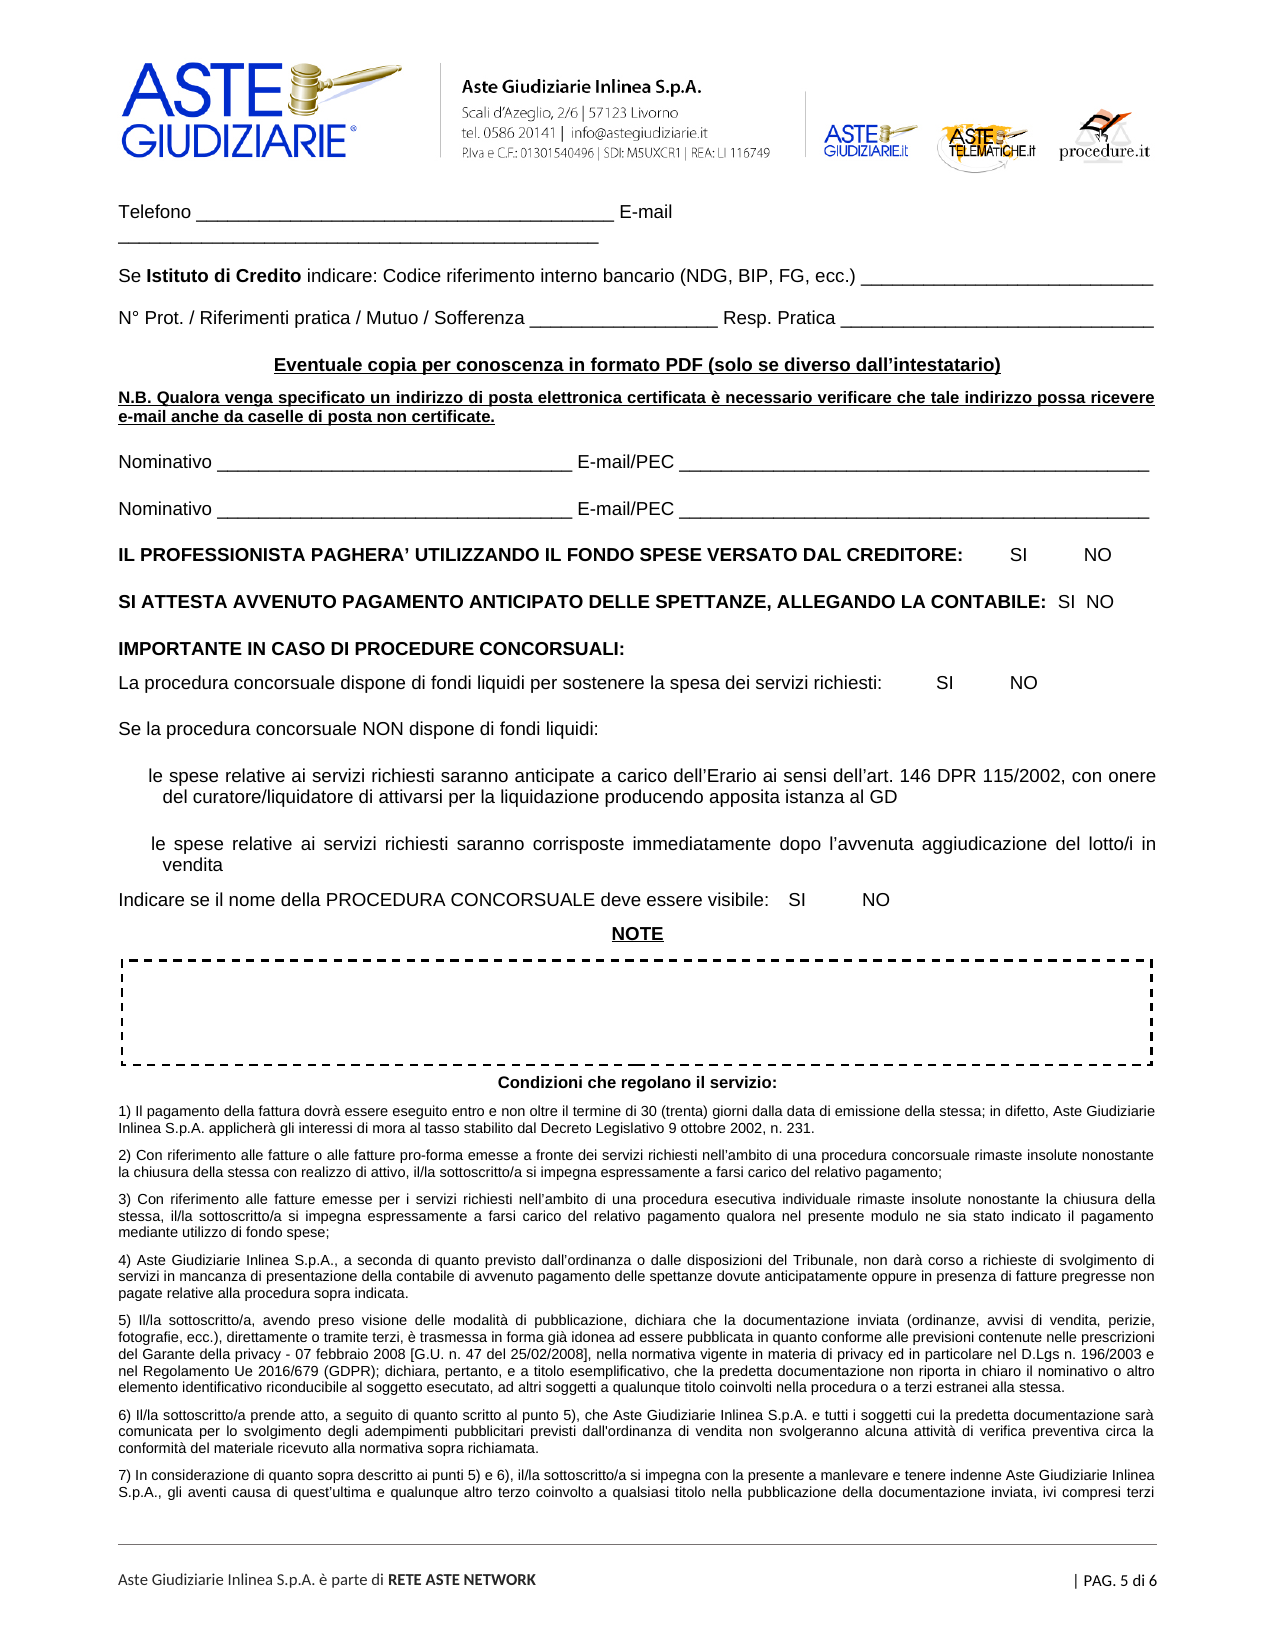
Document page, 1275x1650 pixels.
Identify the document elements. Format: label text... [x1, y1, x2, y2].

text 2) Con riferimento alle fatture o alle fatture pro-forma emesse a fronte dei servizi richiesti nell’ambito di una procedura concorsuale rimaste insolute nonostante la chiusura della stessa con realizzo di attivo, il/la sottoscritto/a si impegna espressamente a farsi carico del relativo pagamento; [118, 1146, 1157, 1180]
text La procedura concorsuale dispone di fondi liquidi per sostenere la spesa dei servizi richiesti: SI NO [118, 671, 1157, 693]
text NOTE [118, 922, 1157, 944]
text Eventuale copia per conoscenza in formato PDF (solo se diverso dall’intestatario) [118, 354, 1157, 375]
text Telefono ________________________________________ E-mail ______________________________________________ [118, 201, 1157, 244]
text Se Istituto di Credito indicare: Codice riferimento interno bancario (NDG, BIP, FG, ecc.) ____________________________ [118, 265, 1157, 286]
text Se la procedura concorsuale NON dispone di fondi liquidi: [118, 718, 1157, 739]
text 4) Aste Giudiziarie Inlinea S.p.A., a seconda di quanto previsto dall’ordinanza o dalle disposizioni del Tribunale, non darà corso a richieste di svolgimento di servizi in mancanza di presentazione della contabile di avvenuto pagamento delle spettanze dovute anticipatamente oppure in presenza di fatture pregresse non pagate relative alla procedura sopra indicata. [118, 1251, 1157, 1301]
text SI ATTESTA AVVENUTO PAGAMENTO ANTICIPATO DELLE SPETTANZE, ALLEGANDO LA CONTABILE: SI NO [118, 591, 1157, 612]
text 6) Il/la sottoscritto/a prende atto, a seguito di quanto scritto al punto 5), che Aste Giudiziarie Inlinea S.p.A. e tutti i soggetti cui la predetta documentazione sarà comunicata per lo svolgimento degli adempimenti pubblicitari previsti dall'ordinanza di vendita non svolgeranno alcuna attività di verifica preventiva circa la conformità del materiale ricevuto alla normativa sopra richiamata. [118, 1406, 1157, 1456]
text Nominativo __________________________________ E-mail/PEC _____________________________________________ [118, 498, 1157, 519]
text IMPORTANTE IN CASO DI PROCEDURE CONCORSUALI: [118, 637, 1157, 659]
text 1) Il pagamento della fattura dovrà essere eseguito entro e non oltre il termine di 30 (trenta) giorni dalla data di emissione della stessa; in difetto, Aste Giudiziarie Inlinea S.p.A. applicherà gli interessi di mora al tasso stabilito dal Decreto Legislativo 9 ottobre 2002, n. 231. [118, 1102, 1157, 1136]
text Condizioni che regolano il servizio: [118, 1073, 1157, 1092]
text N.B. Qualora venga specificato un indirizzo di posta elettronica certificata è necessario verificare che tale indirizzo possa ricevere e-mail anche da caselle di posta non certificate. [118, 388, 1157, 426]
text 5) Il/la sottoscritto/a, avendo preso visione delle modalità di pubblicazione, dichiara che la documentazione inviata (ordinanze, avvisi di vendita, perizie, fotografie, ecc.), direttamente o tramite terzi, è trasmessa in forma già idonea ad essere pubblicata in quanto conforme alle previsioni contenute nelle prescrizioni del Garante della privacy - 07 febbraio 2008 [G.U. n. 47 del 25/02/2008], nella normativa vigente in materia di privacy ed in particolare nel D.Lgs n. 196/2003 e nel Regolamento Ue 2016/679 (GDPR); dichiara, pertanto, e a titolo esemplificativo, che la predetta documentazione non riporta in chiaro il nominativo o altro elemento identificativo riconducibile al soggetto esecutato, ad altri soggetti a qualunque titolo coinvolti nella procedura o a terzi estranei alla stessa. [118, 1312, 1157, 1396]
text Nominativo __________________________________ E-mail/PEC _____________________________________________ [118, 451, 1157, 473]
text Indicare se il nome della PROCEDURA CONCORSUALE deve essere visibile: SI NO [118, 888, 1157, 910]
text 3) Con riferimento alle fatture emesse per i servizi richiesti nell’ambito di una procedura esecutiva individuale rimaste insolute nonostante la chiusura della stessa, il/la sottoscritto/a si impegna espressamente a farsi carico del relativo pagamento qualora nel presente modulo ne sia stato indicato il pagamento mediante utilizzo di fondo spese; [118, 1190, 1157, 1241]
text N° Prot. / Riferimenti pratica / Mutuo / Sofferenza __________________ Resp. Pratica ______________________________ [118, 307, 1157, 329]
text IL PROFESSIONISTA PAGHERA’ UTILIZZANDO IL FONDO SPESE VERSATO DAL CREDITORE: SI NO [118, 544, 1157, 566]
text le spese relative ai servizi richiesti saranno corrisposte immediatamente dopo l’avvenuta aggiudicazione del lotto/i in vendita [118, 833, 1157, 876]
picture [0, 39, 1275, 175]
text le spese relative ai servizi richiesti saranno anticipate a carico dell’Erario ai sensi dell’art. 146 DPR 115/2002, con onere del curatore/liquidatore di attivarsi per la liquidazione producendo apposita istanza al GD [118, 764, 1157, 808]
